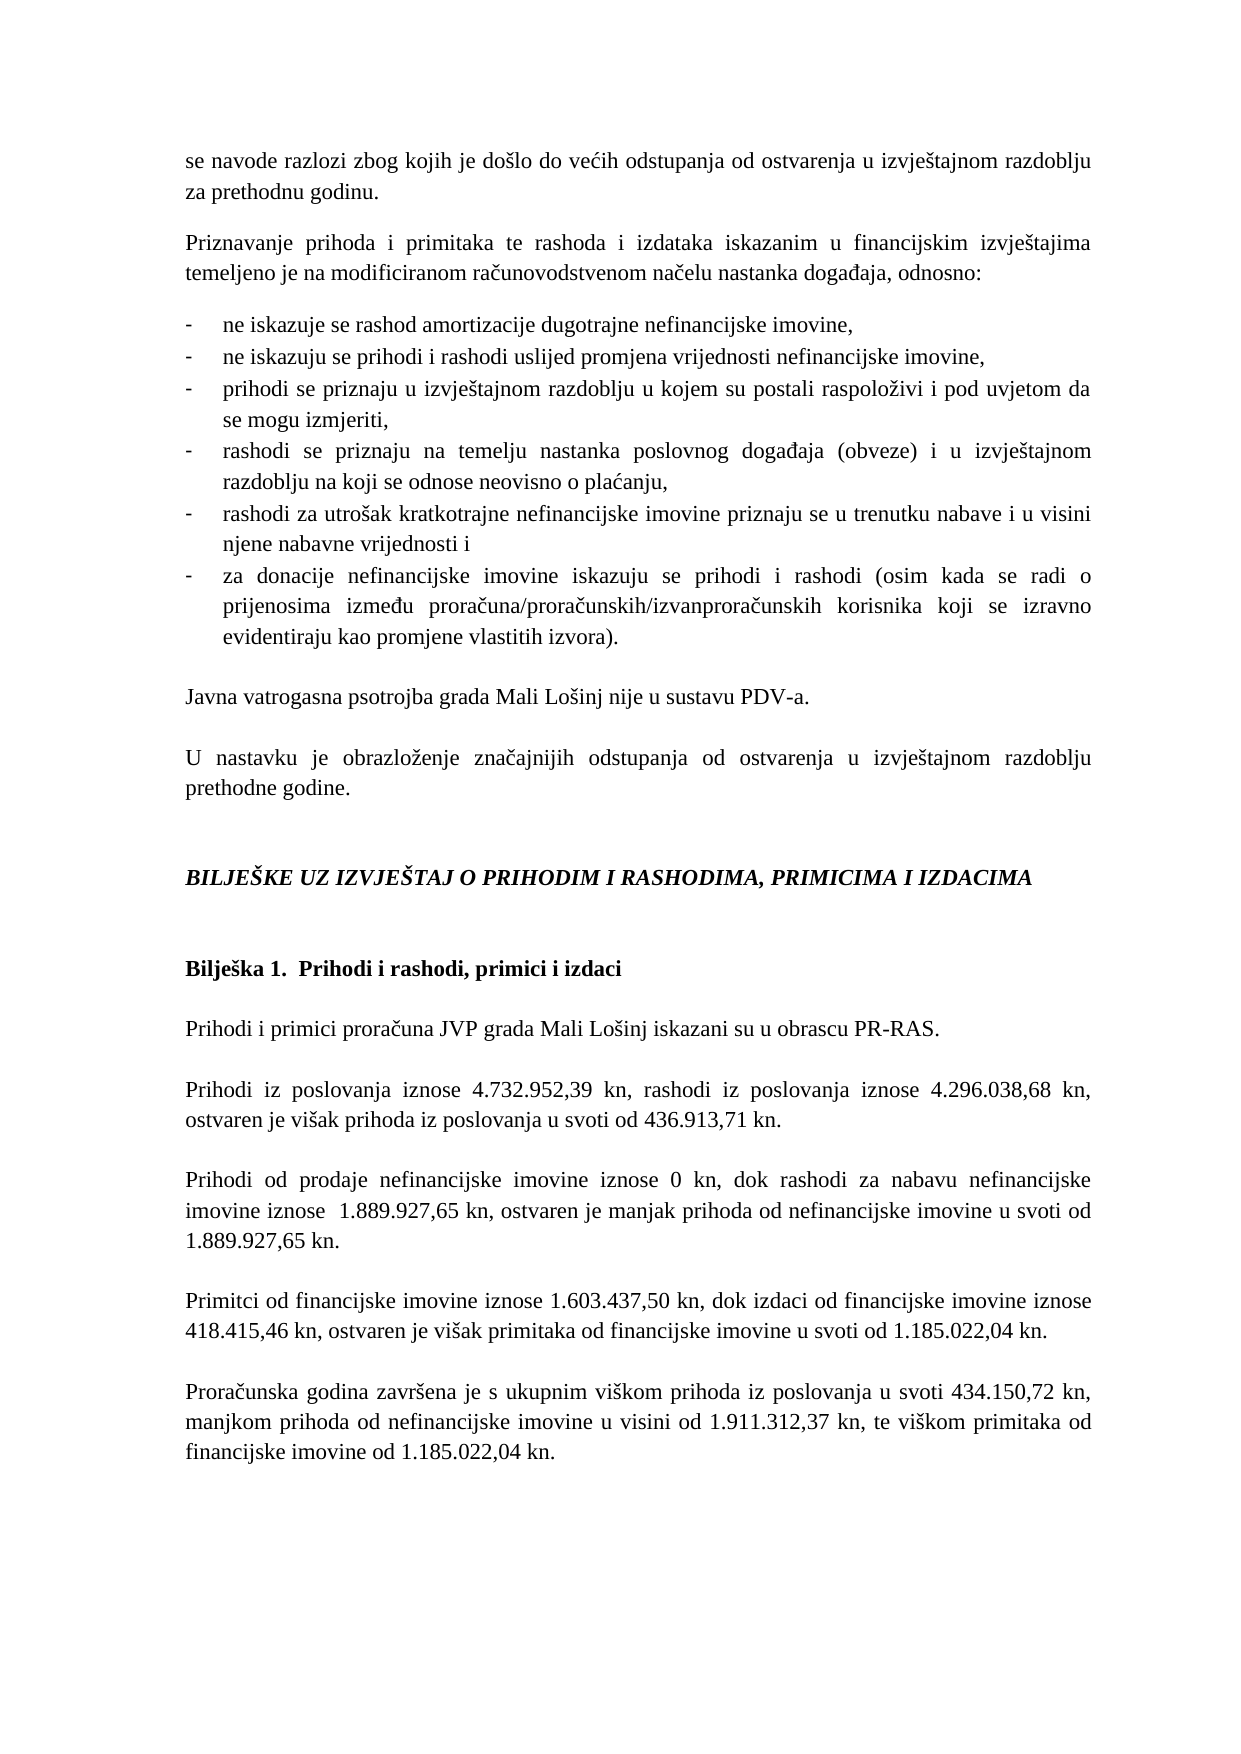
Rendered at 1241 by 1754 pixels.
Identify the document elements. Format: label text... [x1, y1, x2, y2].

list rashodi se priznaju na temelju nastanka poslovnog događaja (obveze) i u izvještajnom razdoblju na koji se odnose neovisno o plaćanju, [185, 437, 1093, 495]
list prihodi se priznaju u izvještajnom razdoblju u kojem su postali raspoloživi i pod uvjetom da se mogu izmjeriti, [185, 374, 1093, 433]
list Proračunska godina završena je s ukupnim viškom prihoda iz poslovanja u svoti 434.150,72 kn, manjkom prihoda od nefinancijske imovine u visini od 1.911.312,37 kn, te viškom primitaka od financijske imovine od 1.185.022,04 kn. [185, 1378, 1093, 1465]
list Primitci od financijske imovine iznose 1.603.437,50 kn, dok izdaci od financijske imovine iznose 418.415,46 kn, ostvaren je višak primitaka od financijske imovine u svoti od 1.185.022,04 kn. [185, 1287, 1093, 1344]
list Bilješka 1. Prihodi i rashodi, primici i izdaci [185, 955, 1093, 981]
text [185, 148, 1093, 204]
list Prihodi i primici proračuna JVP grada Mali Lošinj iskazani su u obrascu PR-RAS. [185, 1016, 1093, 1042]
list rashodi za utrošak kratkotrajne nefinancijske imovine priznaju se u trenutku nabave i u visini njene nabavne vrijednosti i [185, 499, 1093, 557]
list ne iskazuju se prihodi i rashodi uslijed promjena vrijednosti nefinancijske imovine, [185, 342, 1093, 370]
list Prihodi od prodaje nefinancijske imovine iznose 0 kn, dok rashodi za nabavu nefinancijske imovine iznose 1.889.927,65 kn, ostvaren je manjak prihoda od nefinancijske imovine u svoti od 1.889.927,65 kn. [185, 1167, 1093, 1253]
list Javna vatrogasna psotrojba grada Mali Lošinj nije u sustavu PDV-a. [185, 683, 1093, 709]
list ne iskazuje se rashod amortizacije dugotrajne nefinancijske imovine, [185, 310, 1093, 338]
list BILJEŠKE UZ IZVJEŠTAJ O PRIHODIM I RASHODIMA, PRIMICIMA I IZDACIMA [185, 864, 1093, 891]
text Priznavanje prihoda i primitaka te rashoda i izdataka iskazanim u financijskim izvještajima temeljeno je na modificiranom računovodstvenom načelu nastanka događaja, odnosno: [185, 229, 1093, 285]
list U nastavku je obrazloženje značajnijih odstupanja od ostvarenja u izvještajnom razdoblju prethodne godine. [185, 744, 1093, 800]
list Prihodi iz poslovanja iznose 4.732.952,39 kn, rashodi iz poslovanja iznose 4.296.038,68 kn, ostvaren je višak prihoda iz poslovanja u svoti od 436.913,71 kn. [185, 1076, 1093, 1132]
list za donacije nefinancijske imovine iskazuju se prihodi i rashodi (osim kada se radi o prijenosima između proračuna/proračunskih/izvanproračunskih korisnika koji se izravno evidentiraju kao promjene vlastitih izvora). [185, 561, 1093, 649]
